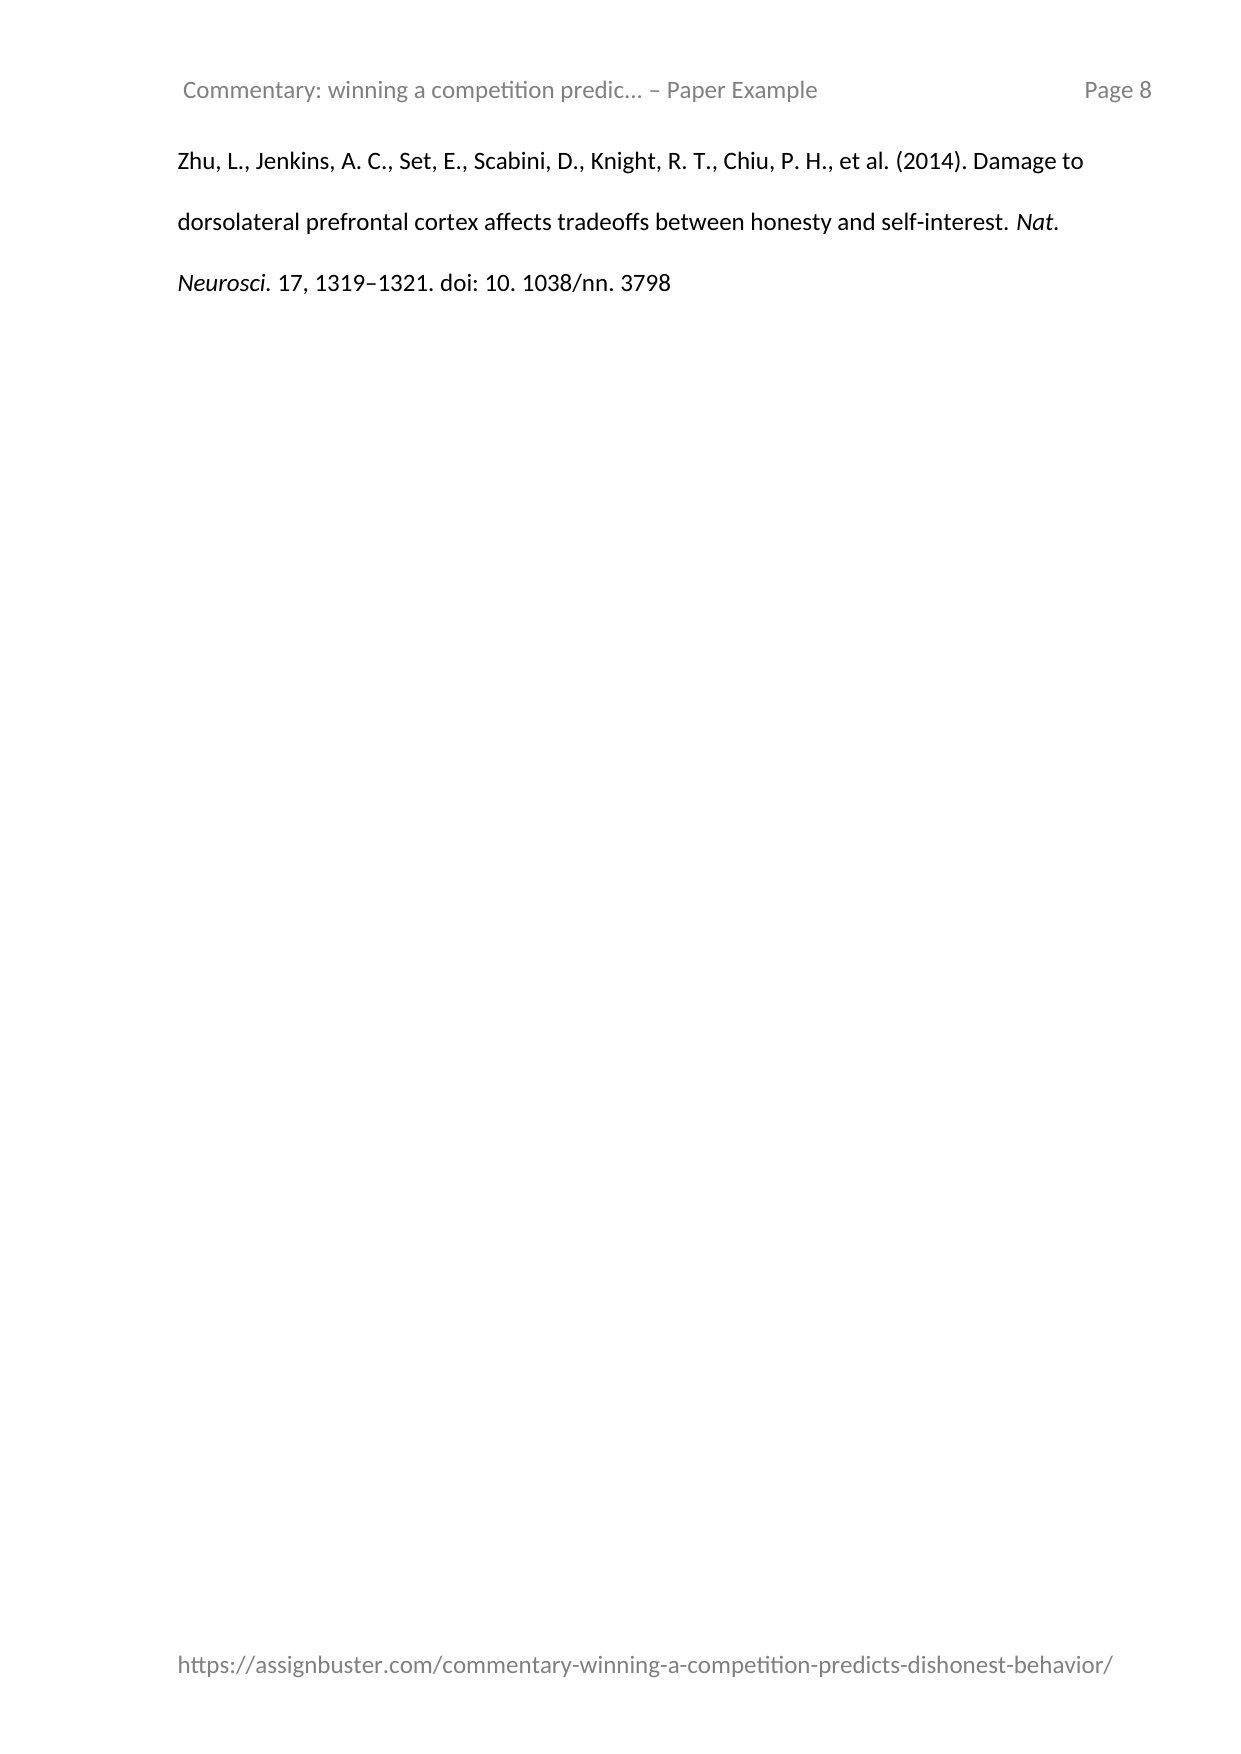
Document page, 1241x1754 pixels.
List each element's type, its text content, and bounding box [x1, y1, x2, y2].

text Zhu, L., Jenkins, A. C., Set, E., Scabini, D., Knight, R. T., Chiu, P. H., et al. (2014). Damage to dorsolateral prefrontal cortex affects tradeoffs between honesty and self-interest. Nat. Neurosci. 17, 1319–1321. doi: 10. 1038/nn. 3798 [177, 145, 1152, 298]
